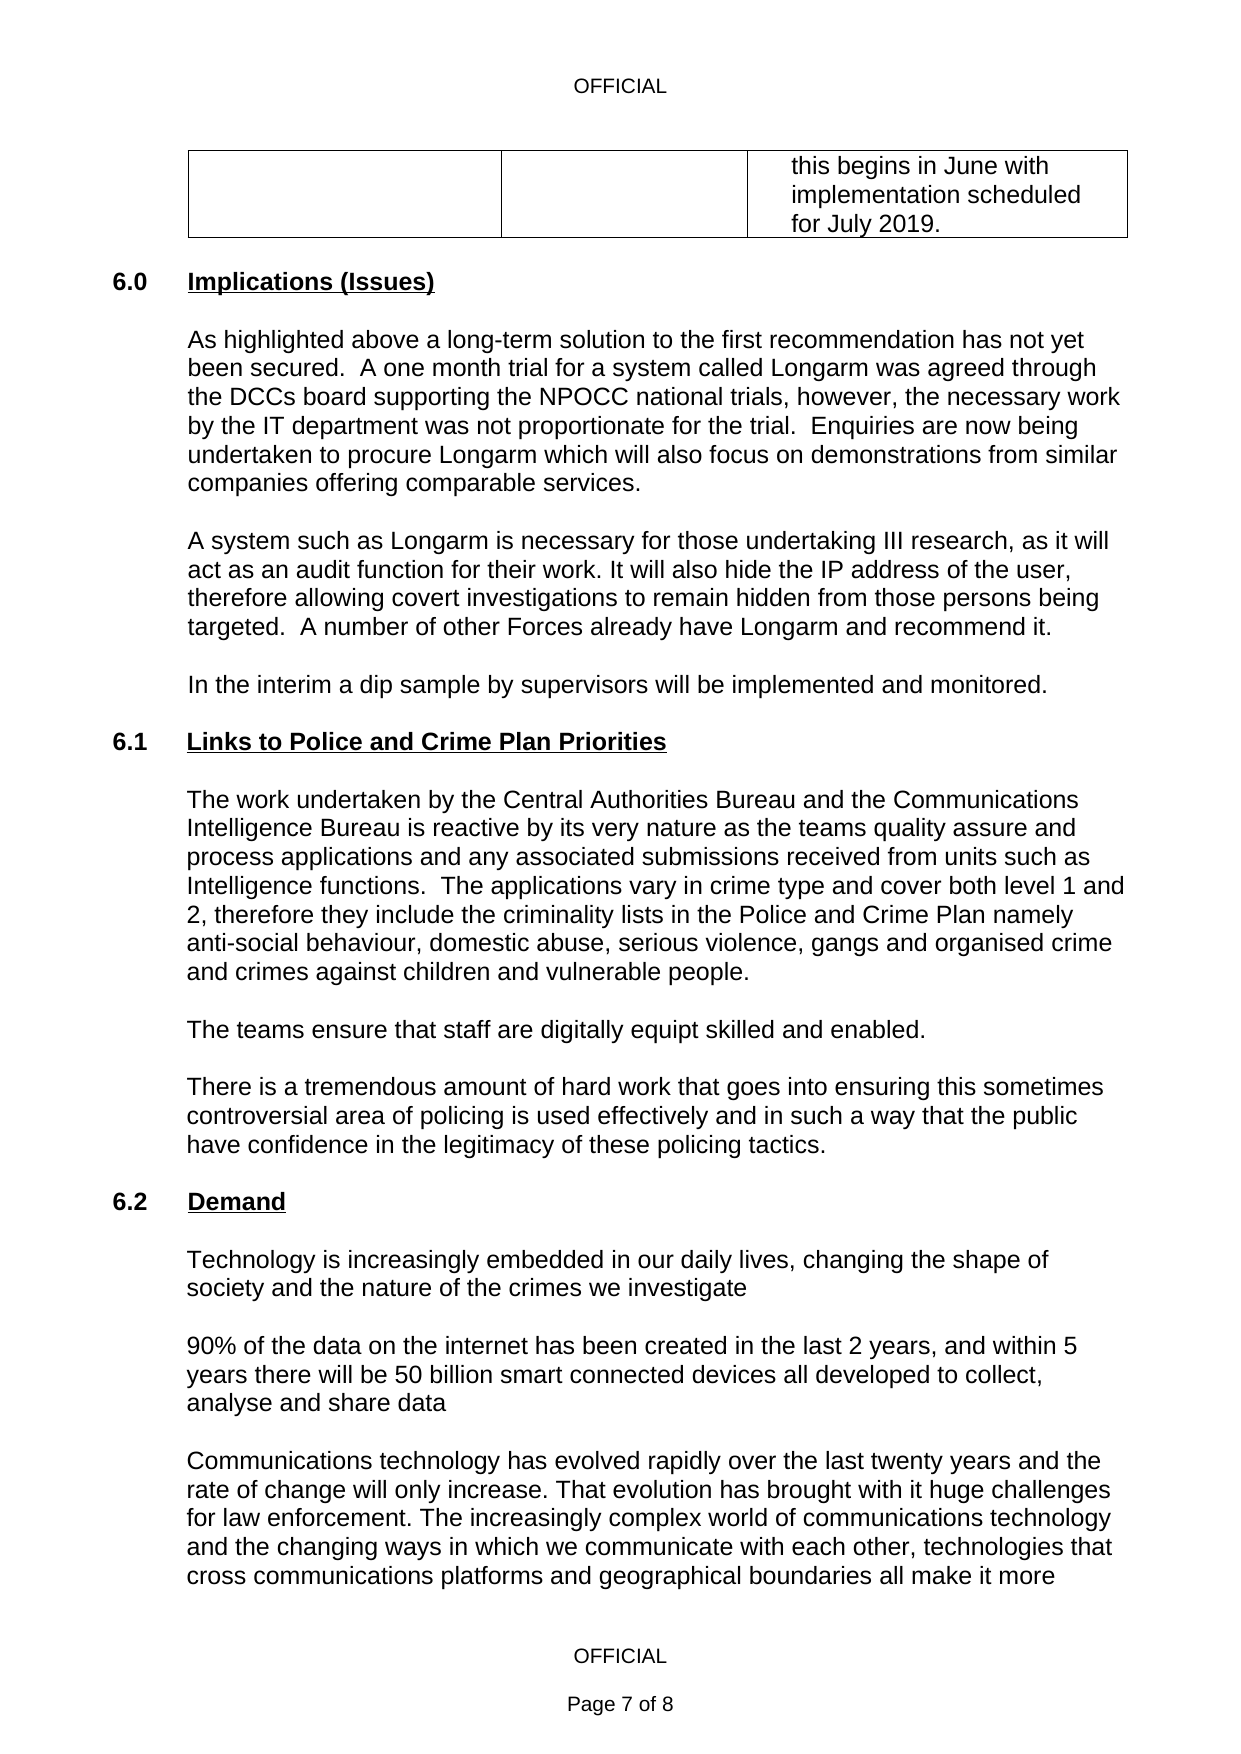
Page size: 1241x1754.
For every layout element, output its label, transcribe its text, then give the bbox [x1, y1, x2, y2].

text As highlighted above a long-term solution to the first recommendation has not yet been secured. A one month trial for a system called Longarm was agreed through the DCCs board supporting the NPOCC national trials, however, the necessary work by the IT department was not proportionate for the trial. Enquiries are now being undertaken to procure Longarm which will also focus on demonstrations from similar companies offering comparable services. A system such as Longarm is necessary for those undertaking III research, as it will act as an audit function for their work. It will also hide the IP address of the user, therefore allowing covert investigations to remain hidden from those persons being targeted. A number of other Forces already have Longarm and recommend it. [187, 324, 1128, 641]
text 6.1 Links to Police and Crime Plan Priorities [112, 727, 1128, 756]
text The work undertaken by the Central Authorities Bureau and the Communications Intelligence Bureau is reactive by its very nature as the teams quality assure and process applications and any associated submissions received from units such as Intelligence functions. The applications vary in crime type and cover both level 1 and 2, therefore they include the criminality lists in the Police and Crime Plan namely anti-social behaviour, domestic abuse, serious violence, gangs and organised crime and crimes against children and vulnerable people. [186, 784, 1128, 986]
text Technology is increasingly embedded in our daily lives, changing the shape of society and the nature of the crimes we investigate [186, 1244, 1128, 1302]
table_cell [502, 151, 747, 237]
text The teams ensure that staff are digitally equipt skilled and enabled. [186, 1014, 1128, 1043]
text 6.0 Implications (Issues) [112, 267, 1128, 296]
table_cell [748, 151, 1127, 237]
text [186, 1446, 1128, 1589]
text In the interim a dip sample by supervisors will be implemented and monitored. [187, 669, 1128, 698]
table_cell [189, 151, 501, 237]
text There is a tremendous amount of hard work that goes into ensuring this sometimes controversial area of policing is used effectively and in such a way that the public have confidence in the legitimacy of these policing tactics. [186, 1072, 1128, 1158]
text 90% of the data on the internet has been created in the last 2 years, and within 5 years there will be 50 billion smart connected devices all developed to collect, analyse and share data [186, 1331, 1128, 1417]
text 6.2 Demand [112, 1187, 1128, 1216]
